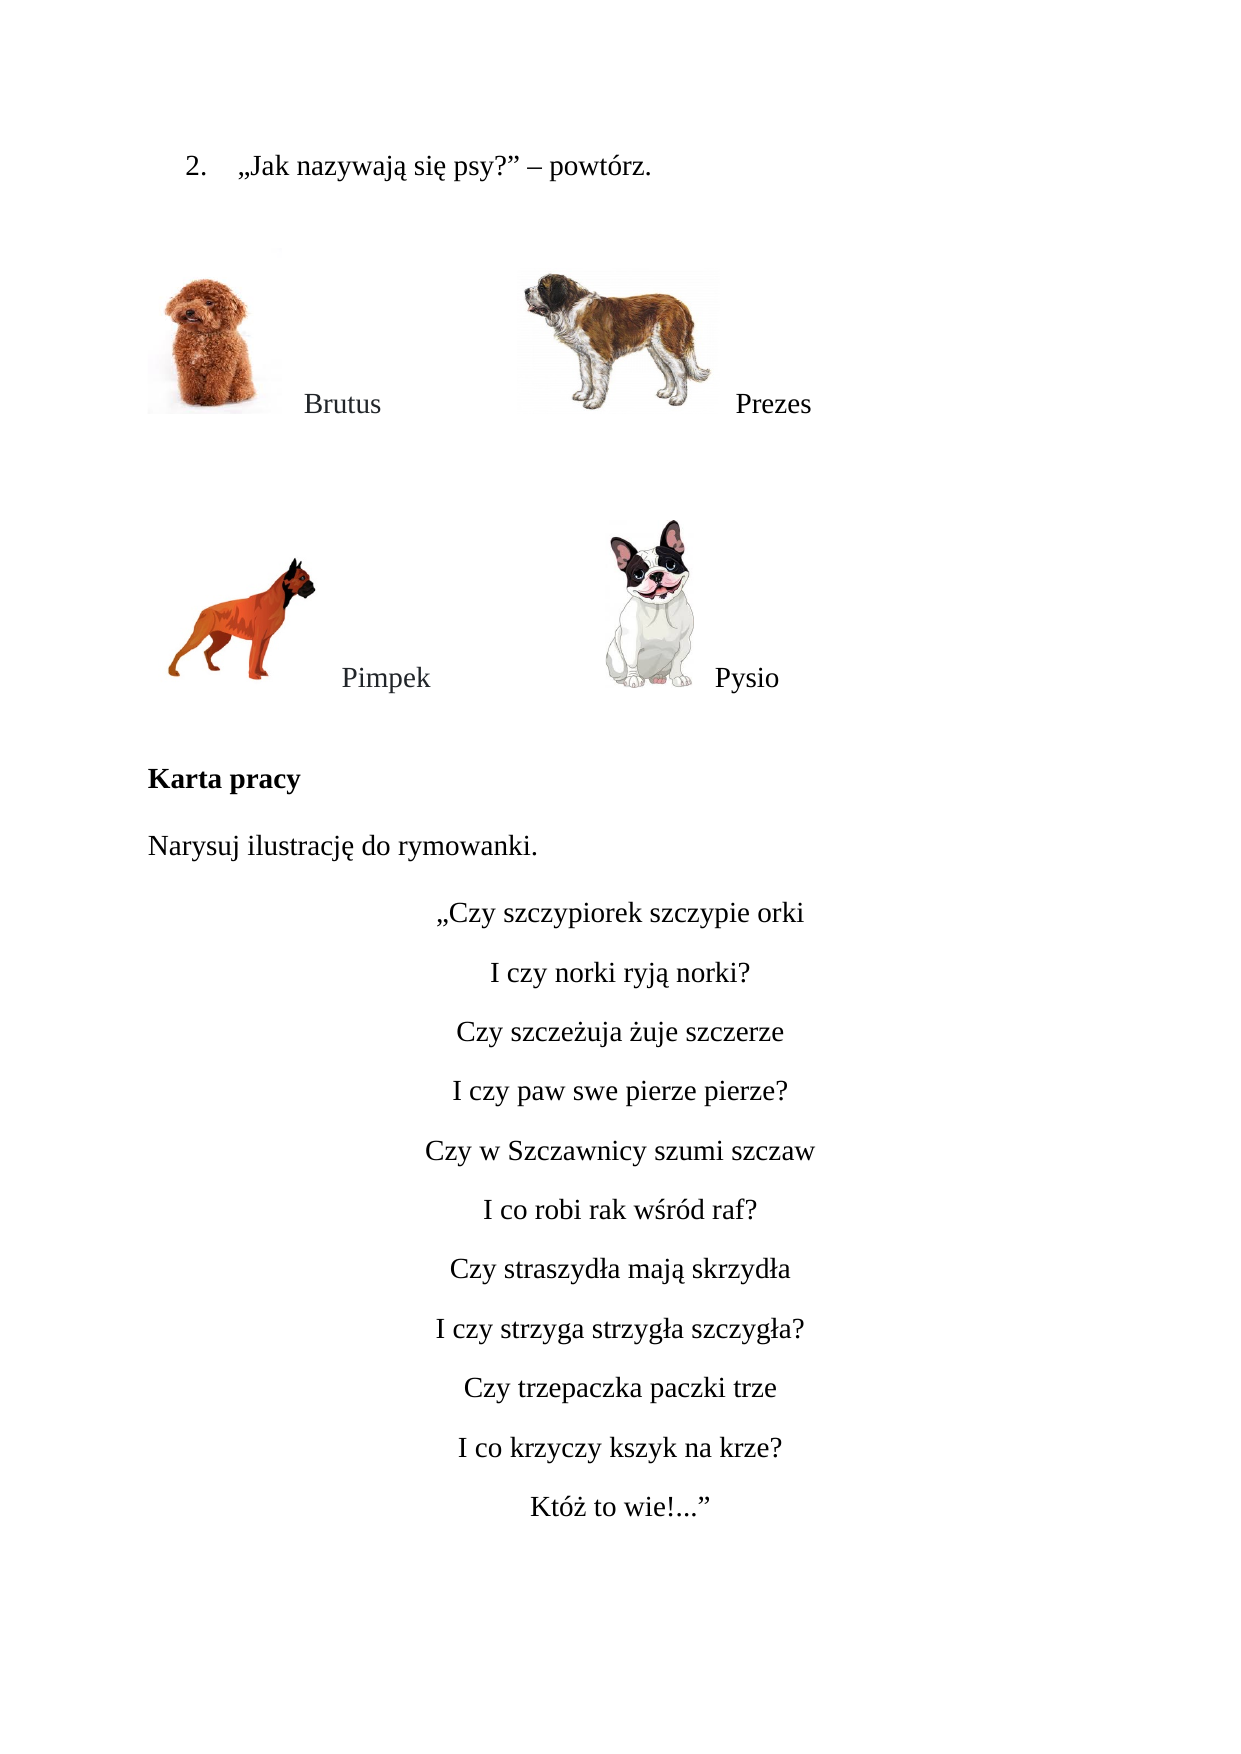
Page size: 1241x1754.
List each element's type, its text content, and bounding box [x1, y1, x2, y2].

text Czy szczeżuja żuje szczerze [148, 1014, 1093, 1048]
text Czy trzepaczka paczki trze [148, 1370, 1093, 1404]
text I czy norki ryją norki? [148, 955, 1093, 988]
text I czy strzyga strzygła szczygła? [148, 1311, 1093, 1344]
picture [147, 551, 342, 688]
picture [605, 520, 694, 688]
text I co robi rak wśród raf? [148, 1192, 1093, 1226]
text Któż to wie!...” [148, 1489, 1093, 1523]
text „Czy szczypiorek szczypie orki [148, 895, 1093, 929]
text Narysuj ilustrację do rymowanki. [148, 828, 1093, 862]
text Czy w Szczawnicy szumi szczaw [148, 1133, 1093, 1166]
picture [517, 268, 720, 414]
text Czy straszydła mają skrzydła [148, 1252, 1093, 1285]
text Karta pracy [148, 761, 1093, 795]
picture [147, 248, 282, 414]
list „Jak nazywają się psy?” – powtórz. [185, 148, 1093, 181]
text I czy paw swe pierze pierze? [148, 1073, 1093, 1107]
text I co krzyczy kszyk na krze? [148, 1430, 1093, 1463]
